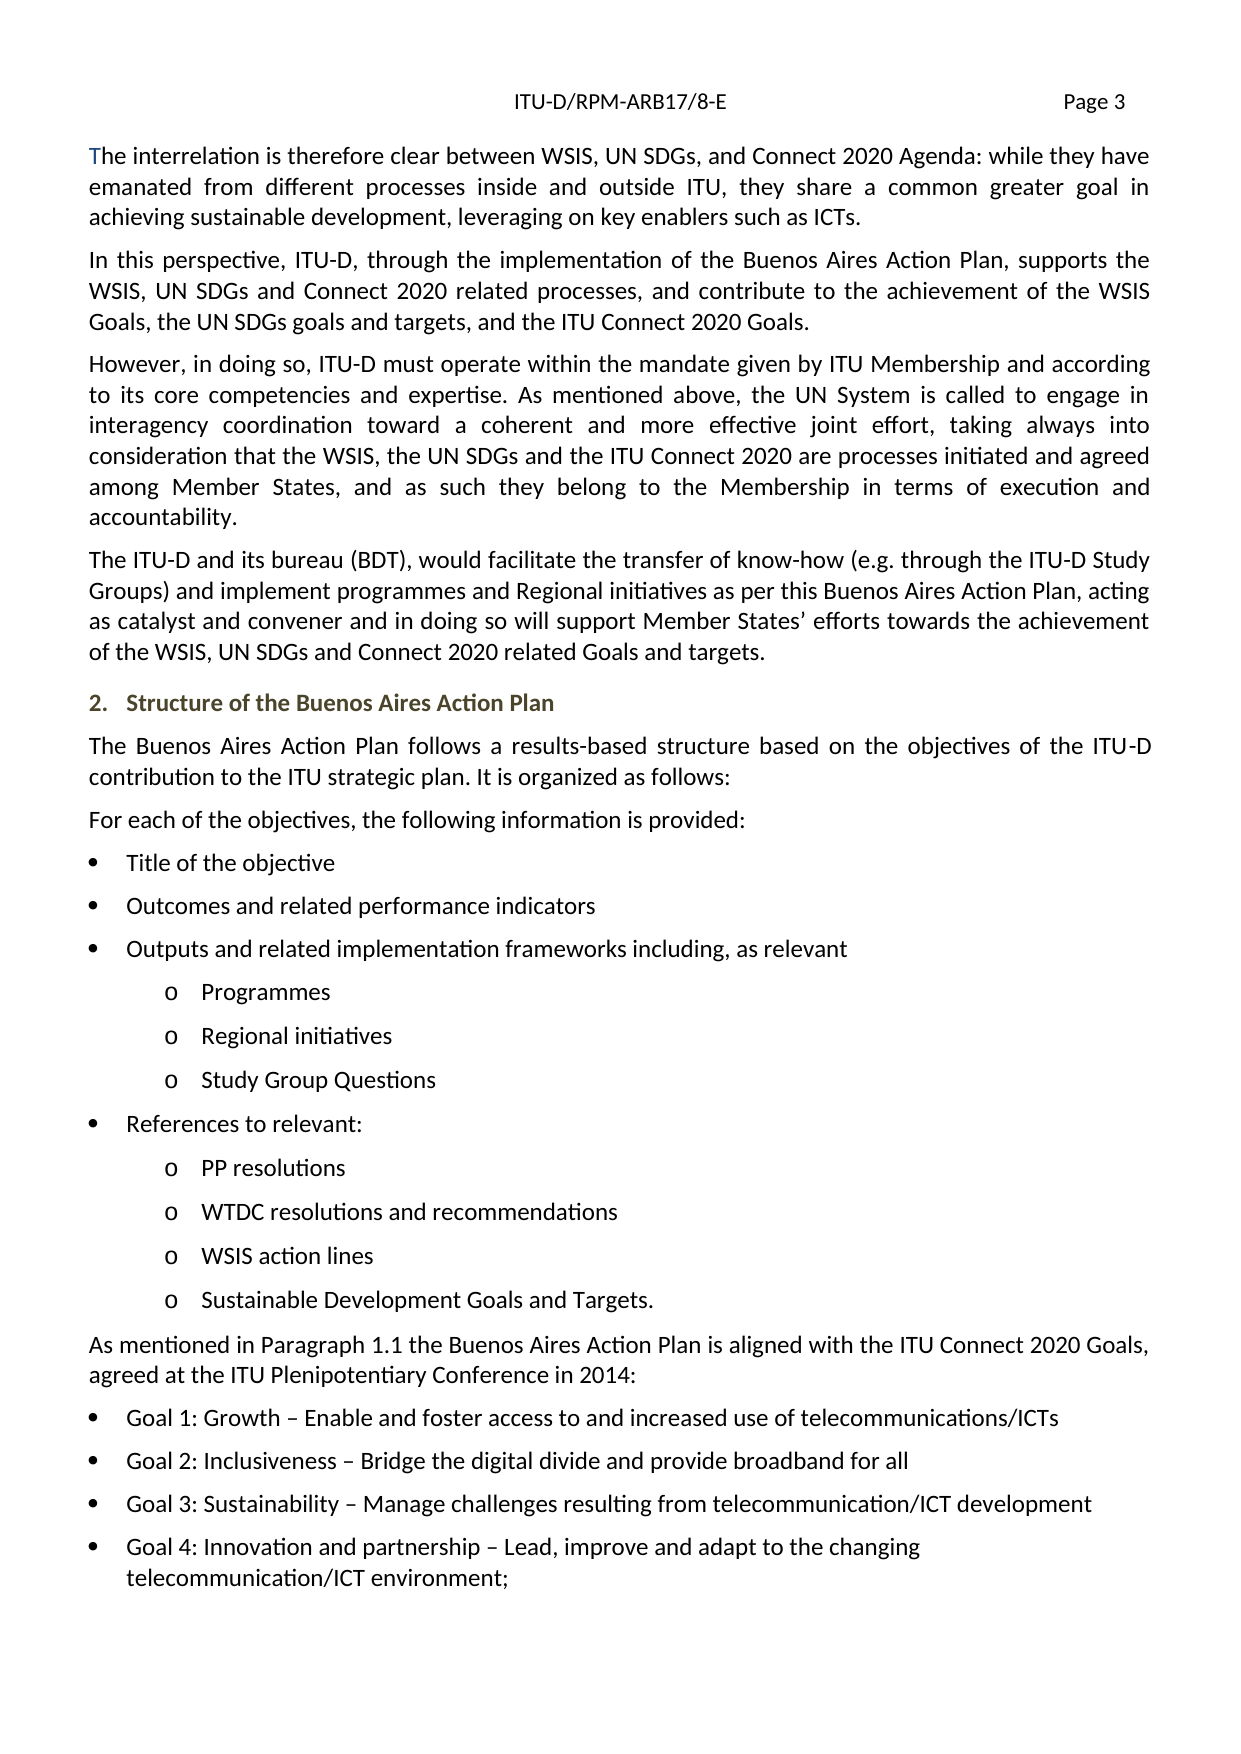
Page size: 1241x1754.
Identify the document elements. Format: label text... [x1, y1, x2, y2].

list PP resolutions [164, 1152, 1152, 1183]
list Outputs and related implementation frameworks including, as relevant [89, 933, 1152, 963]
list Sustainable Development Goals and Targets. [164, 1284, 1152, 1316]
subtitle Structure of the Buenos Aires Action Plan [89, 687, 1152, 718]
list Title of the objective [89, 847, 1152, 877]
text As mentioned in Paragraph 1.1 the Buenos Aires Action Plan is aligned with the ITU Connect 2020 Goals, agreed at the ITU Plenipotentiary Conference in 2014: [89, 1329, 1152, 1390]
list References to relevant: [89, 1109, 1152, 1139]
list Regional initiatives [164, 1020, 1152, 1052]
list Study Group Questions [164, 1064, 1152, 1096]
list Goal 3: Sustainability – Manage challenges resulting from telecommunication/ICT development [89, 1488, 1152, 1519]
text However, in doing so, ITU-D must operate within the mandate given by ITU Membership and according to its core competencies and expertise. As mentioned above, the UN System is called to engage in interagency coordination toward a coherent and more effective joint effort, taking always into consideration that the WSIS, the UN SDGs and the ITU Connect 2020 are processes initiated and agreed among Member States, and as such they belong to the Membership in terms of execution and accountability. [89, 349, 1152, 532]
list Goal 2: Inclusiveness – Bridge the digital divide and provide broadband for all [89, 1445, 1152, 1476]
list Goal 1: Growth – Enable and foster access to and increased use of telecommunications/ICTs [89, 1402, 1152, 1433]
list Programmes [164, 976, 1152, 1008]
text The Buenos Aires Action Plan follows a results-based structure based on the objectives of the ITU-D contribution to the ITU strategic plan. It is organized as follows: [89, 730, 1152, 791]
text For each of the objectives, the following information is provided: [89, 804, 1152, 834]
text The interrelation is therefore clear between WSIS, UN SDGs, and Connect 2020 Agenda: while they have emanated from different processes inside and outside ITU, they share a common greater goal in achieving sustainable development, leveraging on key enablers such as ICTs. [89, 141, 1152, 232]
text In this perspective, ITU-D, through the implementation of the Buenos Aires Action Plan, supports the WSIS, UN SDGs and Connect 2020 related processes, and contribute to the achievement of the WSIS Goals, the UN SDGs goals and targets, and the ITU Connect 2020 Goals. [89, 244, 1152, 336]
list Goal 4: Innovation and partnership – Lead, improve and adapt to the changing telecommunication/ICT environment; [89, 1531, 1152, 1592]
text The ITU-D and its bureau (BDT), would facilitate the transfer of know-how (e.g. through the ITU-D Study Groups) and implement programmes and Regional initiatives as per this Buenos Aires Action Plan, acting as catalyst and convener and in doing so will support Member States’ efforts towards the achievement of the WSIS, UN SDGs and Connect 2020 related Goals and targets. [89, 544, 1152, 666]
list WTDC resolutions and recommendations [164, 1196, 1152, 1228]
list WSIS action lines [164, 1240, 1152, 1272]
list Outcomes and related performance indicators [89, 890, 1152, 920]
